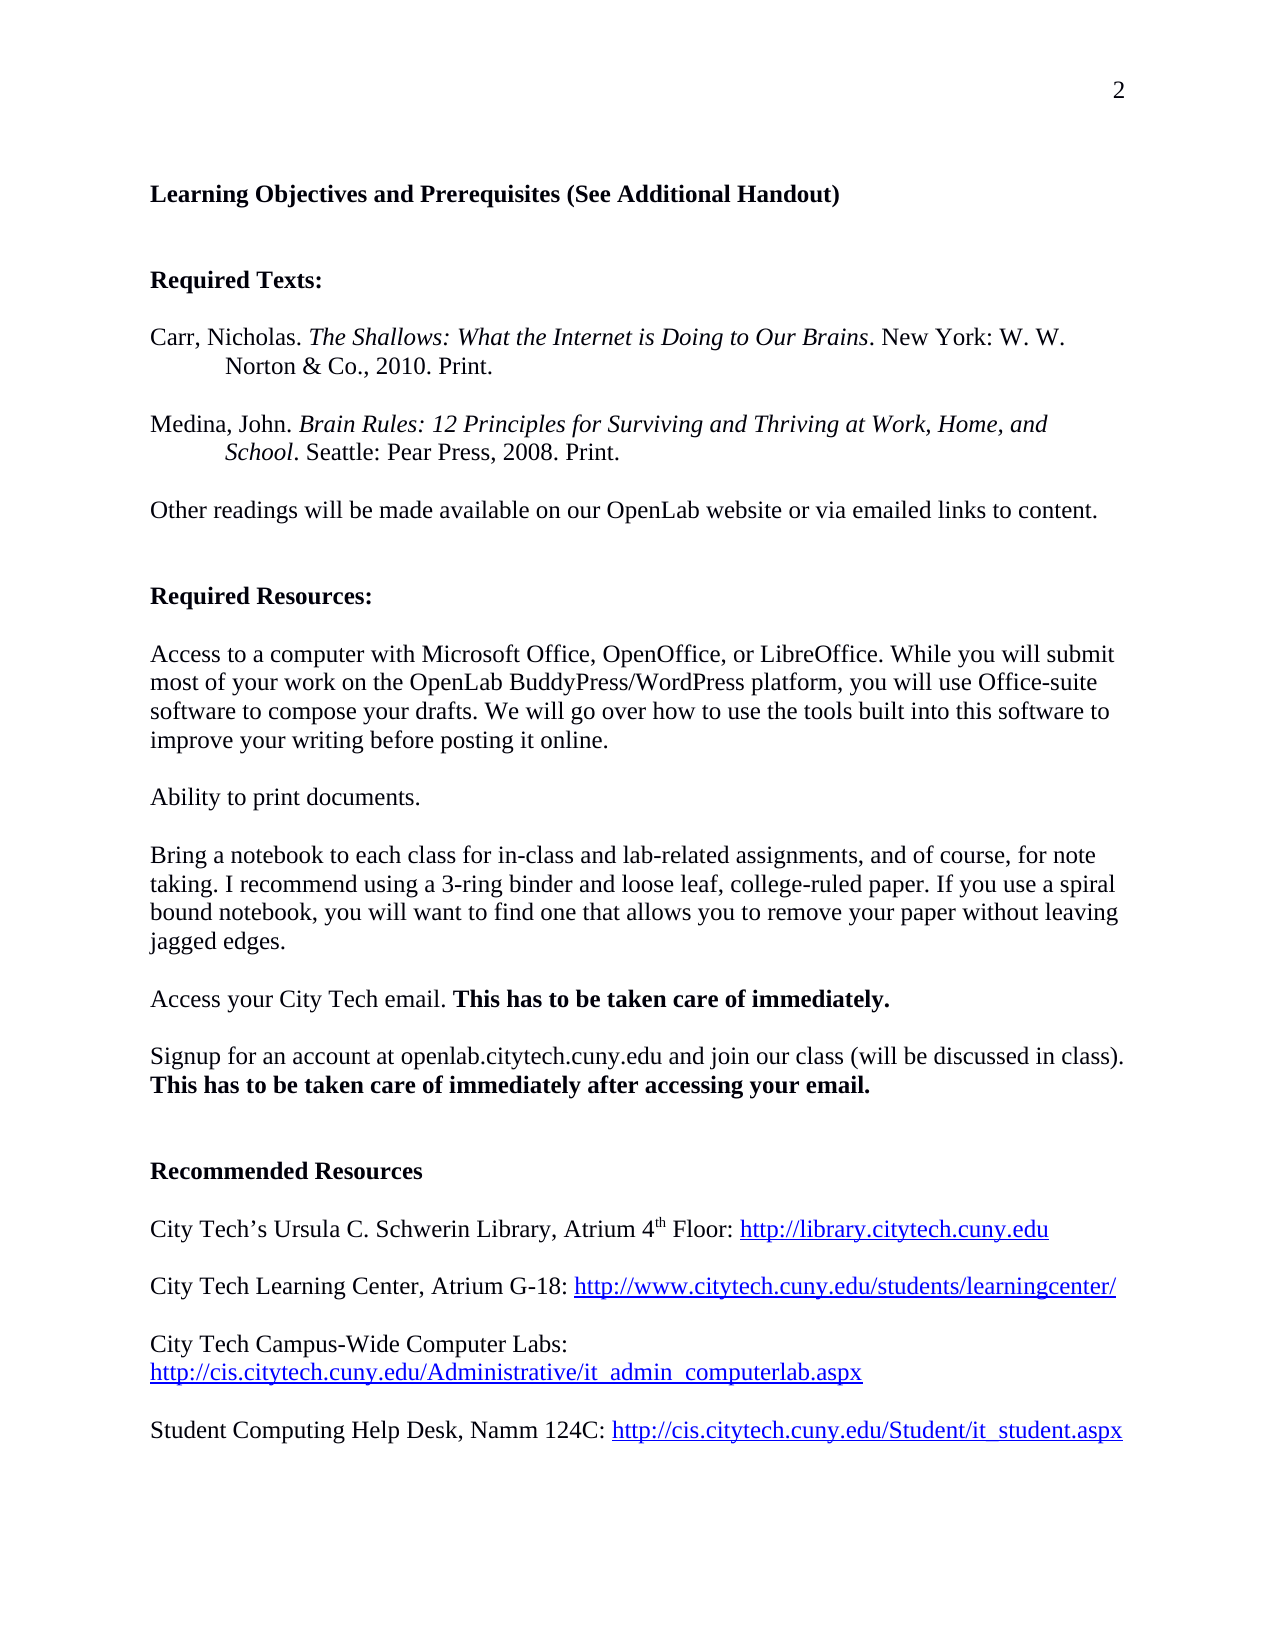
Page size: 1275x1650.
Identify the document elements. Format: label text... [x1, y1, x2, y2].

text Learning Objectives and Prerequisites (See Additional Handout) [150, 179, 1125, 207]
text Signup for an account at openlab.citytech.cuny.edu and join our class (will be discussed in class). This has to be taken care of immediately after accessing your email. [150, 1041, 1125, 1099]
text Student Computing Help Desk, Namm 124C: http://cis.citytech.cuny.edu/Student/it_student.aspx [150, 1415, 1125, 1444]
text Ability to print documents. [150, 782, 1125, 811]
text Access your City Tech email. This has to be taken care of immediately. [150, 984, 1125, 1012]
text Recommended Resources [150, 1156, 1125, 1185]
text City Tech Campus-Wide Computer Labs: http://cis.citytech.cuny.edu/Administrative/it_admin_computerlab.aspx [150, 1329, 1125, 1386]
text City Tech Learning Center, Atrium G-18: http://www.citytech.cuny.edu/students/learningcenter/ [150, 1271, 1125, 1300]
text Medina, John. Brain Rules: 12 Principles for Surviving and Thriving at Work, Home, and School. Seattle: Pear Press, 2008. Print. [150, 409, 1125, 466]
text Bring a notebook to each class for in-class and lab-related assignments, and of course, for note taking. I recommend using a 3-ring binder and loose leaf, college-ruled paper. If you use a spiral bound notebook, you will want to find one that allows you to remove your paper without leaving jagged edges. [150, 840, 1125, 955]
text Required Resources: [150, 581, 1125, 610]
text City Tech’s Ursula C. Schwerin Library, Atrium 4th Floor: http://library.citytech.cuny.edu [150, 1214, 1125, 1242]
text Required Texts: [150, 265, 1125, 294]
text Access to a computer with Microsoft Office, OpenOffice, or LibreOffice. While you will submit most of your work on the OpenLab BuddyPress/WordPress platform, you will use Office-suite software to compose your drafts. We will go over how to use the tools built into this software to improve your writing before posting it online. [150, 639, 1125, 754]
text Carr, Nicholas. The Shallows: What the Internet is Doing to Our Brains. New York: W. W. Norton & Co., 2010. Print. [150, 322, 1125, 380]
text Other readings will be made available on our OpenLab website or via emailed links to content. [150, 495, 1125, 524]
